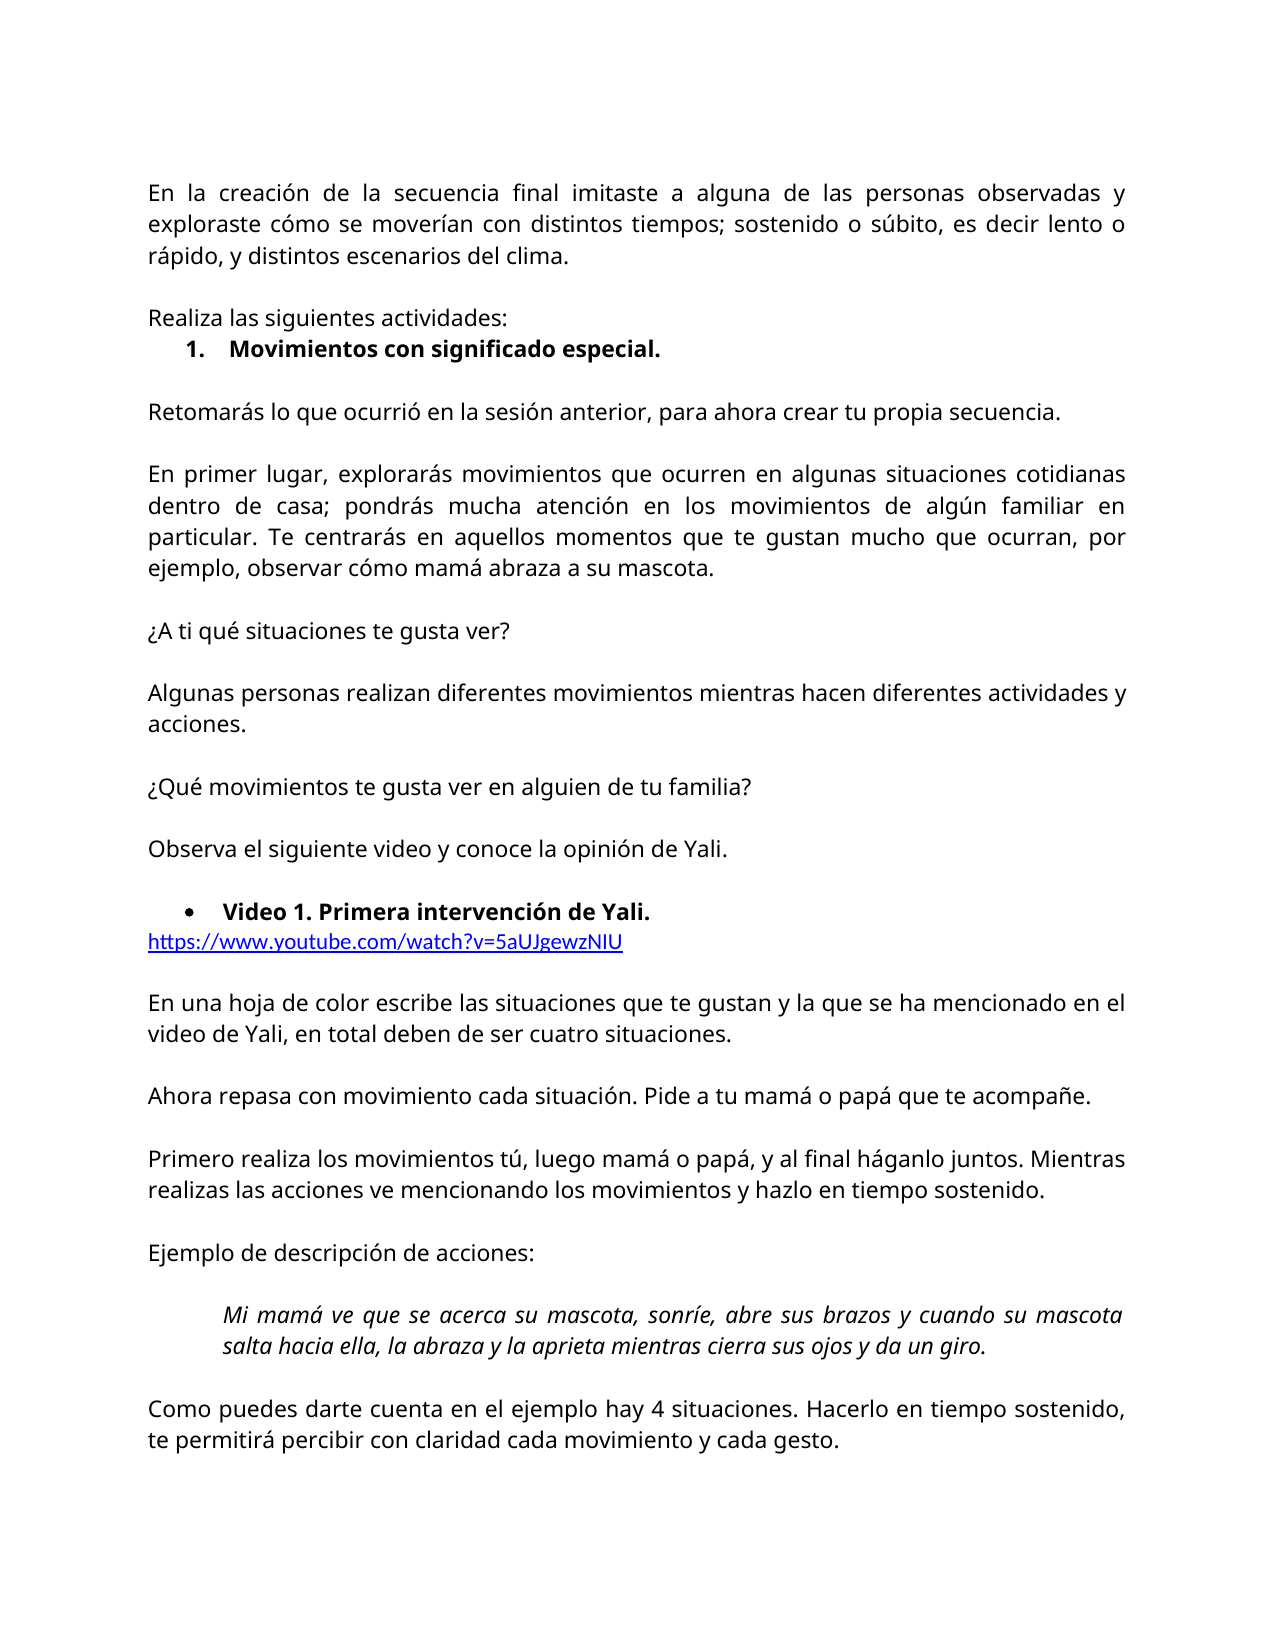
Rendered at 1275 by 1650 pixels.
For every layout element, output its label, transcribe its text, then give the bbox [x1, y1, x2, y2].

list Video 1. Primera intervención de Yali. [185, 896, 1127, 927]
text En una hoja de color escribe las situaciones que te gustan y la que se ha mencionado en el video de Yali, en total deben de ser cuatro situaciones. [148, 986, 1127, 1049]
text ¿A ti qué situaciones te gusta ver? [148, 615, 1127, 646]
text En primer lugar, explorarás movimientos que ocurren en algunas situaciones cotidianas dentro de casa; pondrás mucha atención en los movimientos de algún familiar en particular. Te centrarás en aquellos momentos que te gustan mucho que ocurran, por ejemplo, observar cómo mamá abraza a su mascota. [148, 458, 1127, 583]
text Observa el siguiente video y conoce la opinión de Yali. [148, 833, 1127, 865]
text Realiza las siguientes actividades: [148, 302, 1127, 333]
text Ejemplo de descripción de acciones: [148, 1236, 1127, 1268]
text https://www.youtube.com/watch?v=5aUJgewzNIU [148, 927, 1127, 955]
text En la creación de la secuencia final imitaste a alguna de las personas observadas y exploraste cómo se moverían con distintos tiempos; sostenido o súbito, es decir lento o rápido, y distintos escenarios del clima. [148, 177, 1127, 271]
text Como puedes darte cuenta en el ejemplo hay 4 situaciones. Hacerlo en tiempo sostenido, te permitirá percibir con claridad cada movimiento y cada gesto. [148, 1393, 1127, 1455]
text Primero realiza los movimientos tú, luego mamá o papá, y al final háganlo juntos. Mientras realizas las acciones ve mencionando los movimientos y hazlo en tiempo sostenido. [148, 1143, 1127, 1205]
text Ahora repasa con movimiento cada situación. Pide a tu mamá o papá que te acompañe. [148, 1080, 1127, 1111]
list Movimientos con significado especial. [185, 333, 1127, 365]
text Retomarás lo que ocurrió en la sesión anterior, para ahora crear tu propia secuencia. [148, 396, 1127, 427]
text ¿Qué movimientos te gusta ver en alguien de tu familia? [148, 771, 1127, 802]
text Algunas personas realizan diferentes movimientos mientras hacen diferentes actividades y acciones. [148, 677, 1127, 740]
list Mi mamá ve que se acerca su mascota, sonríe, abre sus brazos y cuando su mascota salta hacia ella, la abraza y la aprieta mientras cierra sus ojos y da un giro. [223, 1299, 1127, 1361]
